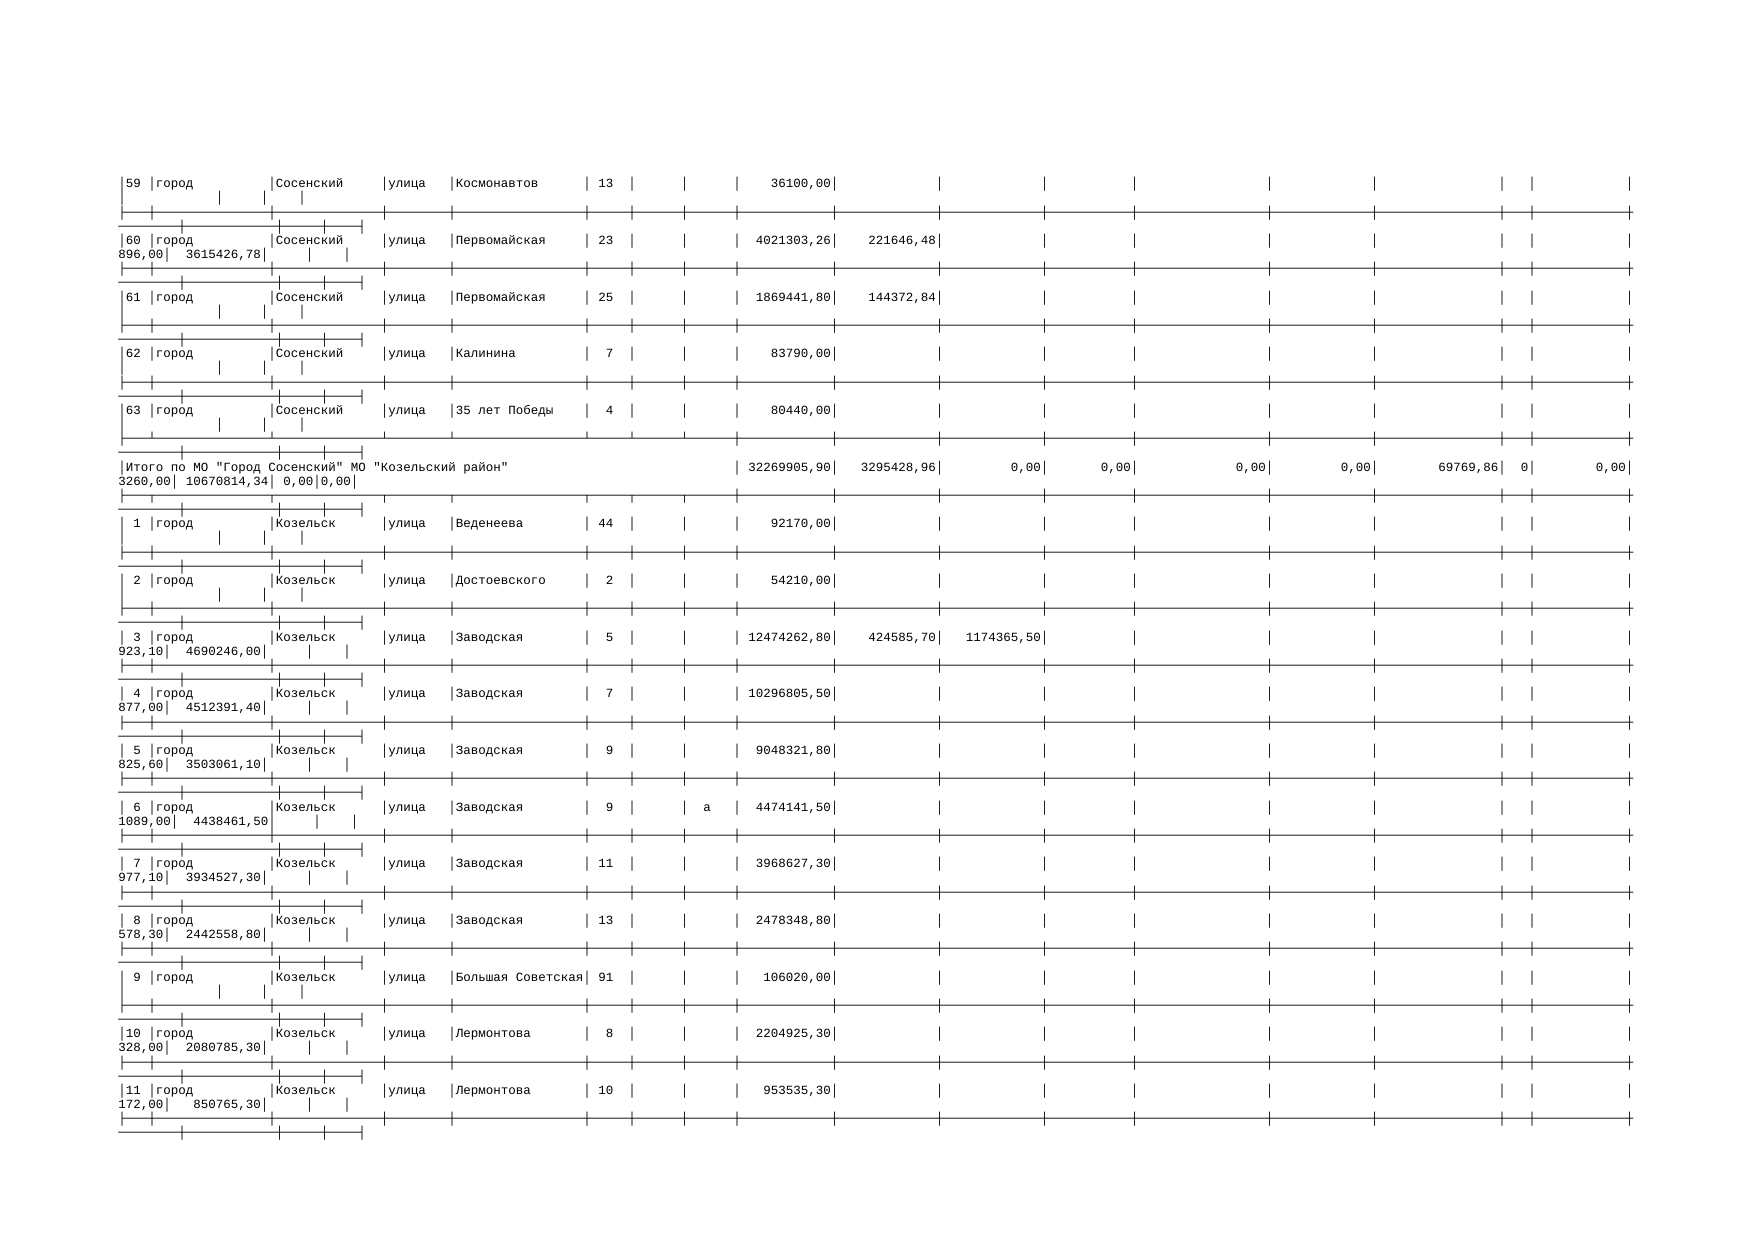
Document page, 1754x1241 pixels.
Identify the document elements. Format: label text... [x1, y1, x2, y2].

text │62 │город │Сосенский │улица │Калинина │ 7 │ │ │ 83790,00│ │ │ │ │ │ │ │ │ │ │ │ │ [118, 347, 1636, 376]
text │ 8 │город │Козельск │улица │Заводская │ 13 │ │ │ 2478348,80│ │ │ │ │ │ │ │ │ 578,30│ 2442558,80│ │ │ [118, 914, 1636, 942]
text │ 5 │город │Козельск │улица │Заводская │ 9 │ │ │ 9048321,80│ │ │ │ │ │ │ │ │ 825,60│ 3503061,10│ │ │ [118, 744, 1636, 772]
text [118, 206, 1636, 234]
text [118, 1112, 1636, 1141]
text │ 4 │город │Козельск │улица │Заводская │ 7 │ │ │ 10296805,50│ │ │ │ │ │ │ │ │ 877,00│ 4512391,40│ │ │ [118, 687, 1636, 716]
text │ 6 │город │Козельск │улица │Заводская │ 9 │ │ а │ 4474141,50│ │ │ │ │ │ │ │ │ 1089,00│ 4438461,50│ │ │ [272, 801, 1636, 829]
text │ 1 │город │Козельск │улица │Веденеева │ 44 │ │ │ 92170,00│ │ │ │ │ │ │ │ │ │ │ │ │ [118, 517, 1636, 546]
text │10 │город │Козельск │улица │Лермонтова │ 8 │ │ │ 2204925,30│ │ │ │ │ │ │ │ │ 328,00│ 2080785,30│ │ │ [118, 1027, 1636, 1056]
text │ 3 │город │Козельск │улица │Заводская │ 5 │ │ │ 12474262,80│ 424585,70│ 1174365,50│ │ │ │ │ │ │ 923,10│ 4690246,00│ │ │ [118, 631, 1636, 659]
text │ 7 │город │Козельск │улица │Заводская │ 11 │ │ │ 3968627,30│ │ │ │ │ │ │ │ │ 977,10│ 3934527,30│ │ │ [118, 857, 1636, 886]
text │ 2 │город │Козельск │улица │Достоевского │ 2 │ │ │ 54210,00│ │ │ │ │ │ │ │ │ │ │ │ │ [122, 574, 1636, 602]
text │59 │город │Сосенский │улица │Космонавтов │ 13 │ │ │ 36100,00│ │ │ │ │ │ │ │ │ │ │ │ │ [118, 177, 1636, 206]
text │ 9 │город │Козельск │улица │Большая Советская│ 91 │ │ │ 106020,00│ │ │ │ │ │ │ │ │ │ │ │ │ [122, 971, 1636, 999]
text │63 │город │Сосенский │улица │35 лет Победы │ 4 │ │ │ 80440,00│ │ │ │ │ │ │ │ │ │ │ │ │ [122, 404, 1636, 432]
text ├───┬───────────────┬──────────────┬────────┬─────────────────┬─────┬──────┬──────┼────────────┼─────────────┼─────────────┼───────────┼─────────────────┼─────────────┼────────────────┼───┼────────────┼────────┼────────────┼─────┼────┤ [118, 489, 1636, 517]
text │61 │город │Сосенский │улица │Первомайская │ 25 │ │ │ 1869441,80│ 144372,84│ │ │ │ │ │ │ │ │ │ │ │ [122, 291, 1636, 319]
text │Итого по МО "Город Сосенский" МО "Козельский район" │ 32269905,90│ 3295428,96│ 0,00│ 0,00│ 0,00│ 0,00│ 69769,86│ 0│ 0,00│ 3260,00│ 10670814,34│ 0,00│0,00│ [118, 461, 1636, 489]
text ├───┴───────────────┴──────────────┴────────┴─────────────────┴─────┴──────┴──────┼────────────┼─────────────┼─────────────┼───────────┼─────────────────┼─────────────┼────────────────┼───┼────────────┼────────┼────────────┼─────┼────┤ [118, 432, 1636, 461]
text │11 │город │Козельск │улица │Лермонтова │ 10 │ │ │ 953535,30│ │ │ │ │ │ │ │ │ 172,00│ 850765,30│ │ │ [118, 1084, 1636, 1112]
text │60 │город │Сосенский │улица │Первомайская │ 23 │ │ │ 4021303,26│ 221646,48│ │ │ │ │ │ │ │ 896,00│ 3615426,78│ │ │ [118, 234, 1636, 262]
